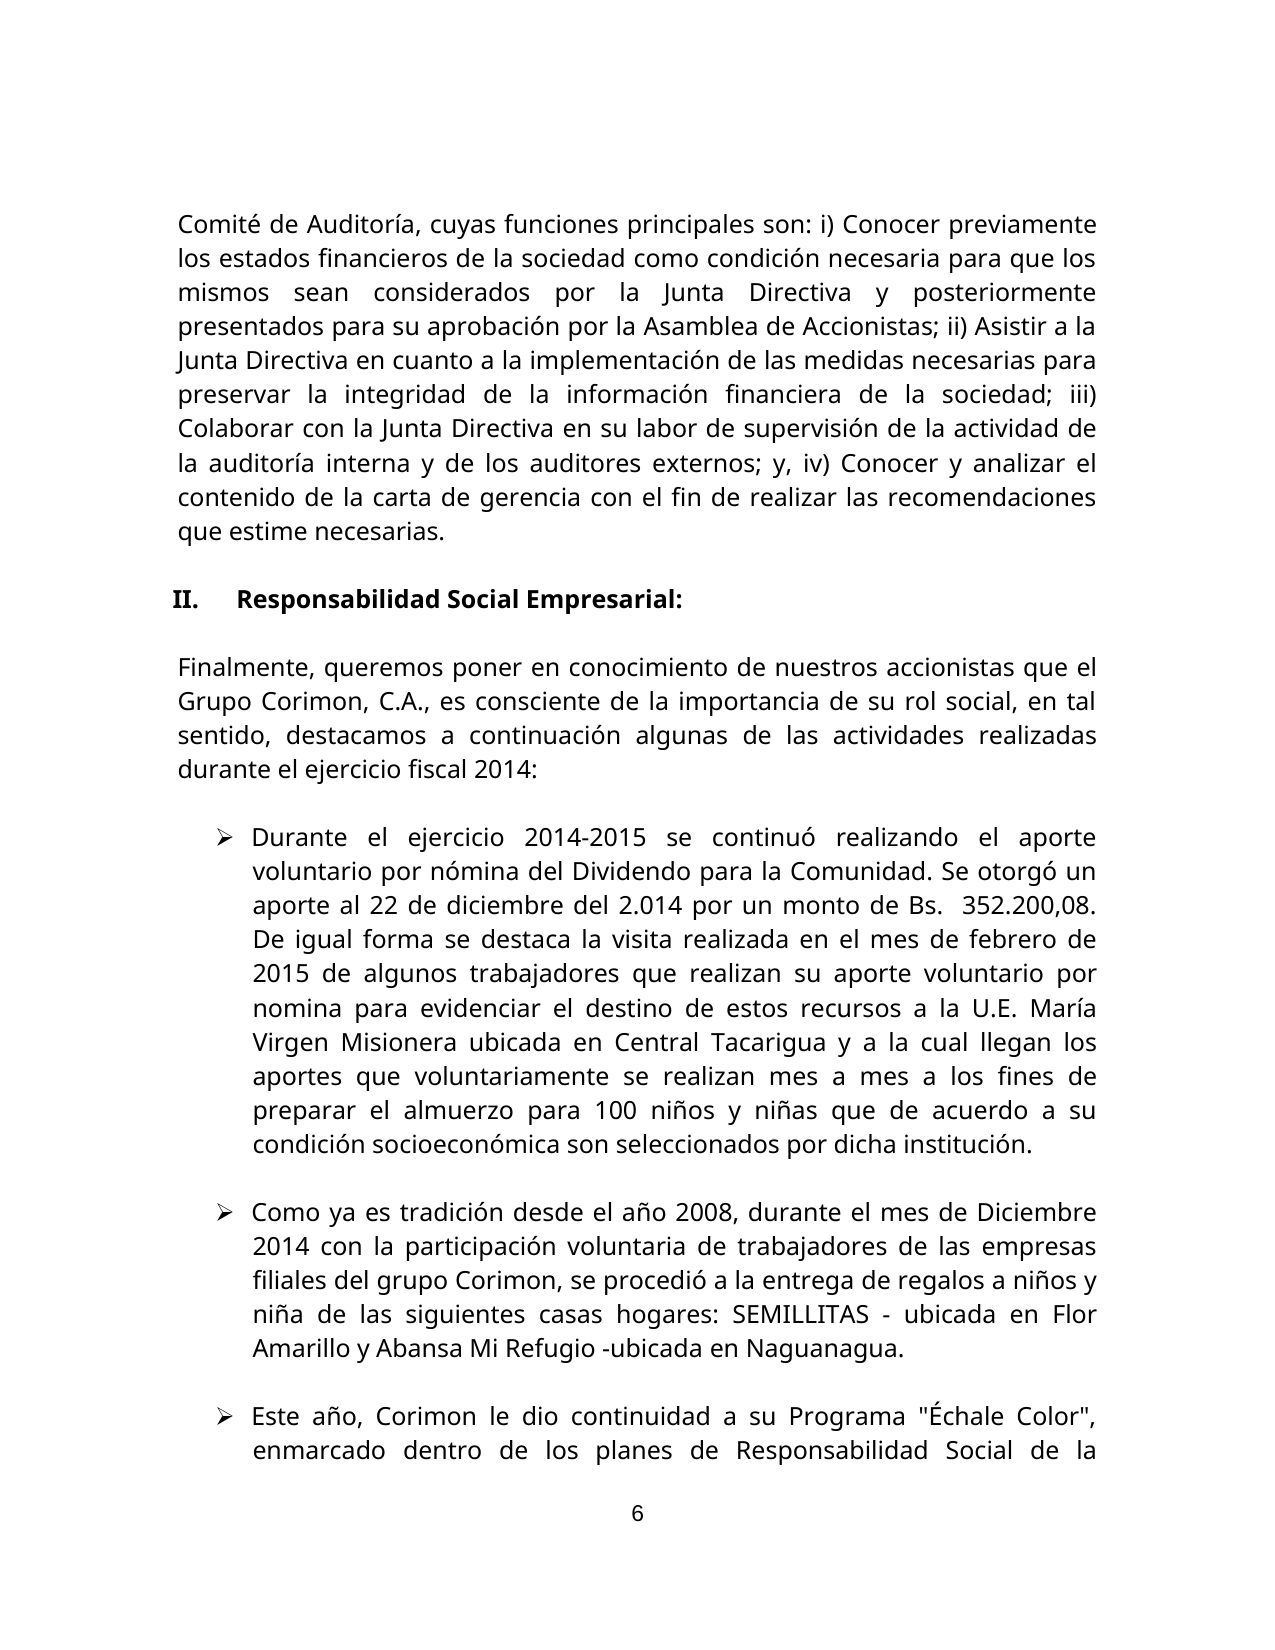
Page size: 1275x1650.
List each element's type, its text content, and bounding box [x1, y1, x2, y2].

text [177, 207, 1098, 547]
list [215, 1399, 1098, 1467]
list Durante el ejercicio 2014-2015 se continuó realizando el aporte voluntario por nómina del Dividendo para la Comunidad. Se otorgó un aporte al 22 de diciembre del 2.014 por un monto de Bs. 352.200,08. De igual forma se destaca la visita realizada en el mes de febrero de 2015 de algunos trabajadores que realizan su aporte voluntario por nomina para evidenciar el destino de estos recursos a la U.E. María Virgen Misionera ubicada en Central Tacarigua y a la cual llegan los aportes que voluntariamente se realizan mes a mes a los fines de preparar el almuerzo para 100 niños y niñas que de acuerdo a su condición socioeconómica son seleccionados por dicha institución. [215, 820, 1098, 1161]
list Como ya es tradición desde el año 2008, durante el mes de Diciembre 2014 con la participación voluntaria de trabajadores de las empresas filiales del grupo Corimon, se procedió a la entrega de regalos a niños y niña de las siguientes casas hogares: SEMILLITAS - ubicada en Flor Amarillo y Abansa Mi Refugio -ubicada en Naguanagua. [215, 1194, 1098, 1365]
text Finalmente, queremos poner en conocimiento de nuestros accionistas que el Grupo Corimon, C.A., es consciente de la importancia de su rol social, en tal sentido, destacamos a continuación algunas de las actividades realizadas durante el ejercicio fiscal 2014: [177, 649, 1098, 786]
list Responsabilidad Social Empresarial: [199, 581, 1098, 616]
